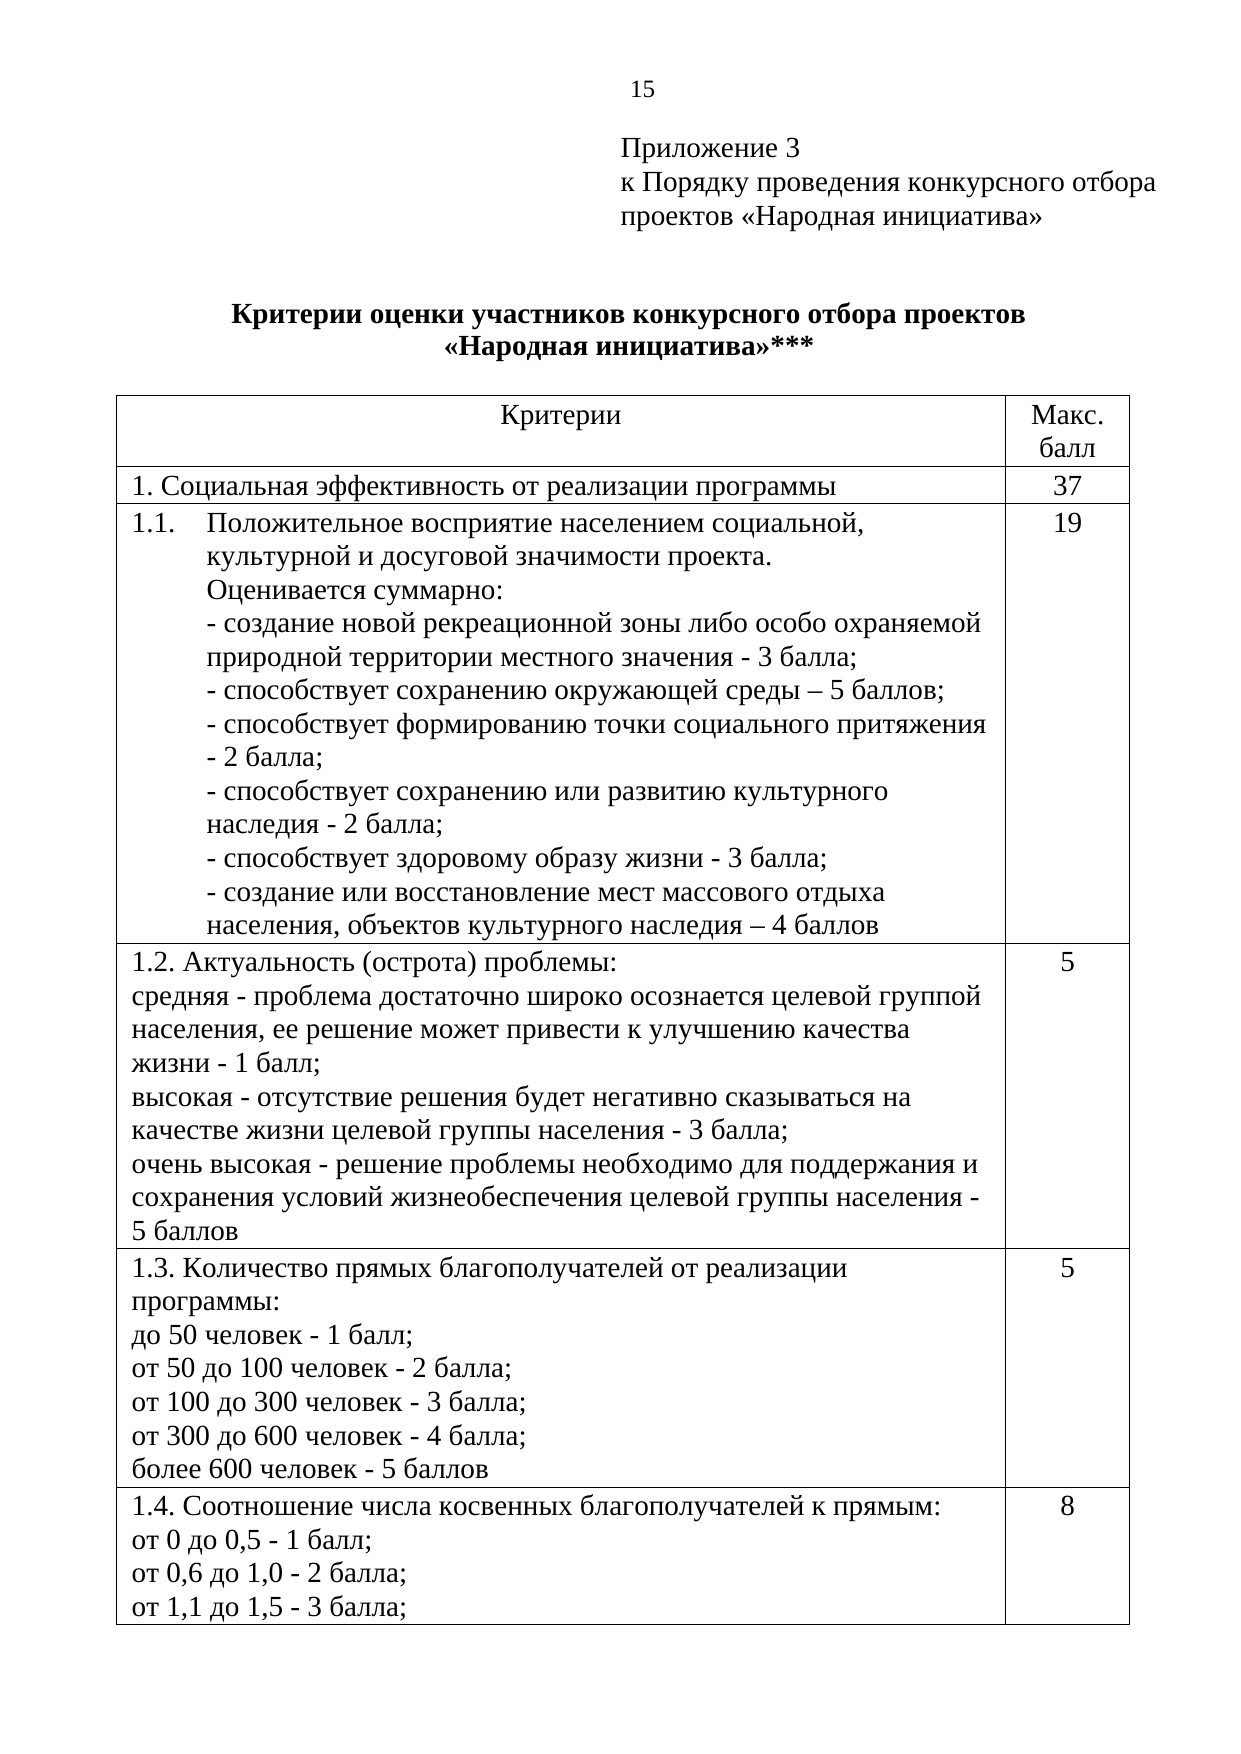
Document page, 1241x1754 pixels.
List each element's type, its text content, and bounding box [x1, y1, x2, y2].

table_cell Положительное восприятие населением социальной, культурной и досуговой значимости проекта. Оценивается суммарно: - создание новой рекреационной зоны либо особо охраняемой природной территории местного значения - 3 балла; - способствует сохранению окружающей среды – 5 баллов; - способствует формированию точки социального притяжения - 2 балла; - способствует сохранению или развитию культурного наследия - 2 балла; - способствует здоровому образу жизни - 3 балла; - создание или восстановление мест массового отдыха населения, объектов культурного наследия – 4 баллов [117, 504, 1005, 942]
table_cell 1.3. Количество прямых благополучателей от реализации программы: до 50 человек - 1 балл; от 50 до 100 человек - 2 балла; от 100 до 300 человек - 3 балла; от 300 до 600 человек - 4 балла; более 600 человек - 5 баллов [117, 1249, 1005, 1486]
table_cell 5 [1006, 944, 1129, 1248]
text к Порядку проведения конкурсного отбора проектов «Народная инициатива» [620, 164, 1181, 231]
table_cell 19 [1006, 504, 1129, 942]
table_cell 5 [1006, 1249, 1129, 1486]
text Приложение 3 [620, 131, 1181, 164]
table_cell 37 [1006, 467, 1129, 503]
text «Народная инициатива»*** [103, 330, 1154, 362]
table_header Критерии [117, 396, 1005, 466]
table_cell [117, 1488, 1005, 1624]
text Критерии оценки участников конкурсного отбора проектов [103, 297, 1154, 330]
table_cell 1. Социальная эффективность от реализации программы [117, 467, 1005, 503]
table_cell 1.2. Актуальность (острота) проблемы: средняя - проблема достаточно широко осознается целевой группой населения, ее решение может привести к улучшению качества жизни - 1 балл; высокая - отсутствие решения будет негативно сказываться на качестве жизни целевой группы населения - 3 балла; очень высокая - решение проблемы необходимо для поддержания и сохранения условий жизнеобеспечения целевой группы населения - 5 баллов [117, 944, 1005, 1248]
table_cell 8 [1006, 1488, 1129, 1624]
table_header Макс. балл [1006, 396, 1129, 466]
